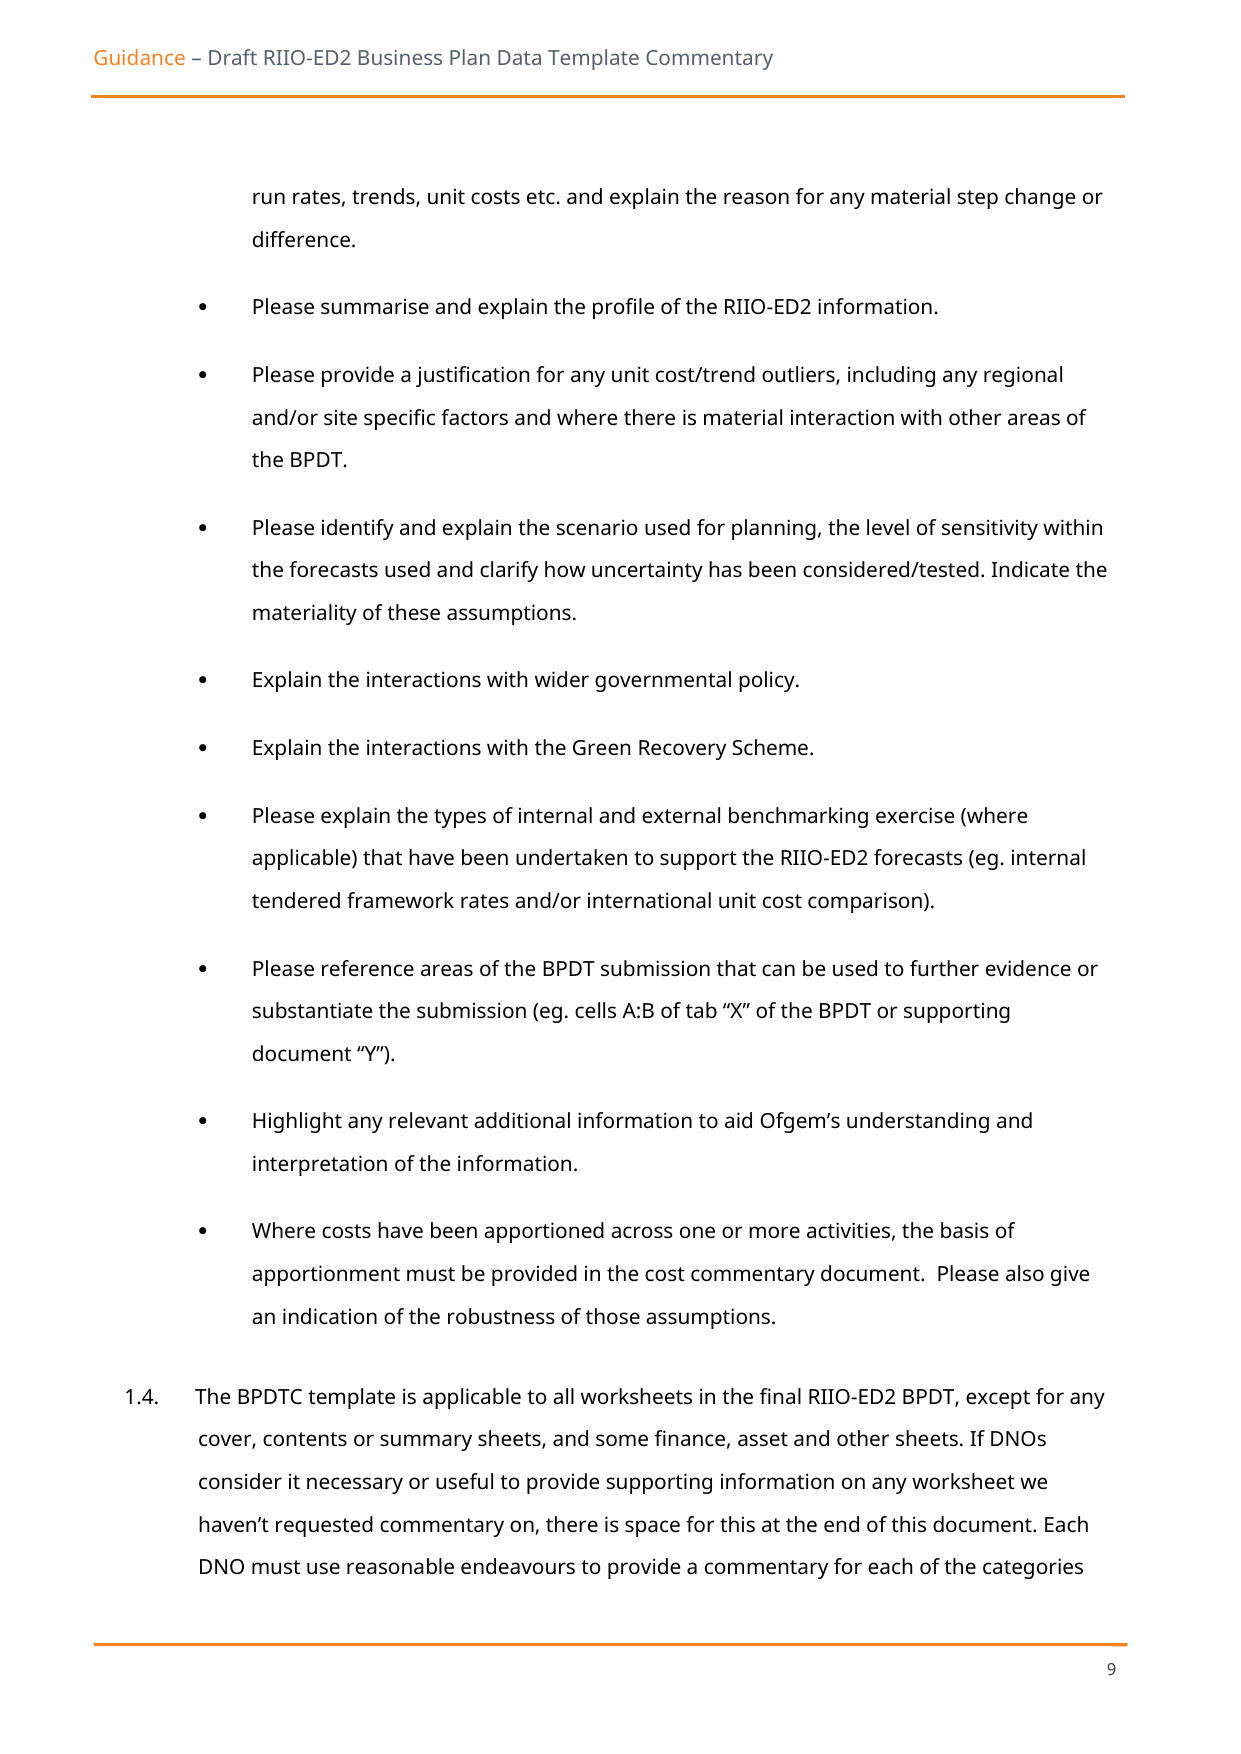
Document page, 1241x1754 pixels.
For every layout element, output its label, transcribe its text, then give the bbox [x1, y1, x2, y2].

list Explain the interactions with wider governmental policy. [199, 666, 1116, 694]
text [124, 1382, 1116, 1581]
list Please summarise and explain the profile of the RIIO-ED2 information. [199, 292, 1116, 321]
list Please reference areas of the BPDT submission that can be used to further evidence or substantiate the submission (eg. cells A:B of tab “X” of the BPDT or supporting document “Y”). [199, 954, 1116, 1067]
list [199, 182, 1116, 253]
list Please provide a justification for any unit cost/trend outliers, including any regional and/or site specific factors and where there is material interaction with other areas of the BPDT. [199, 360, 1116, 474]
list Highlight any relevant additional information to aid Ofgem’s understanding and interpretation of the information. [199, 1106, 1116, 1177]
list Please explain the types of internal and external benchmarking exercise (where applicable) that have been undertaken to support the RIIO-ED2 forecasts (eg. internal tendered framework rates and/or international unit cost comparison). [199, 801, 1116, 914]
list Please identify and explain the scenario used for planning, the level of sensitivity within the forecasts used and clarify how uncertainty has been considered/tested. Indicate the materiality of these assumptions. [199, 513, 1116, 626]
list Where costs have been apportioned across one or more activities, the basis of apportionment must be provided in the cost commentary document. Please also give an indication of the robustness of those assumptions. [199, 1217, 1116, 1330]
list Explain the interactions with the Green Recovery Scheme. [199, 733, 1116, 762]
